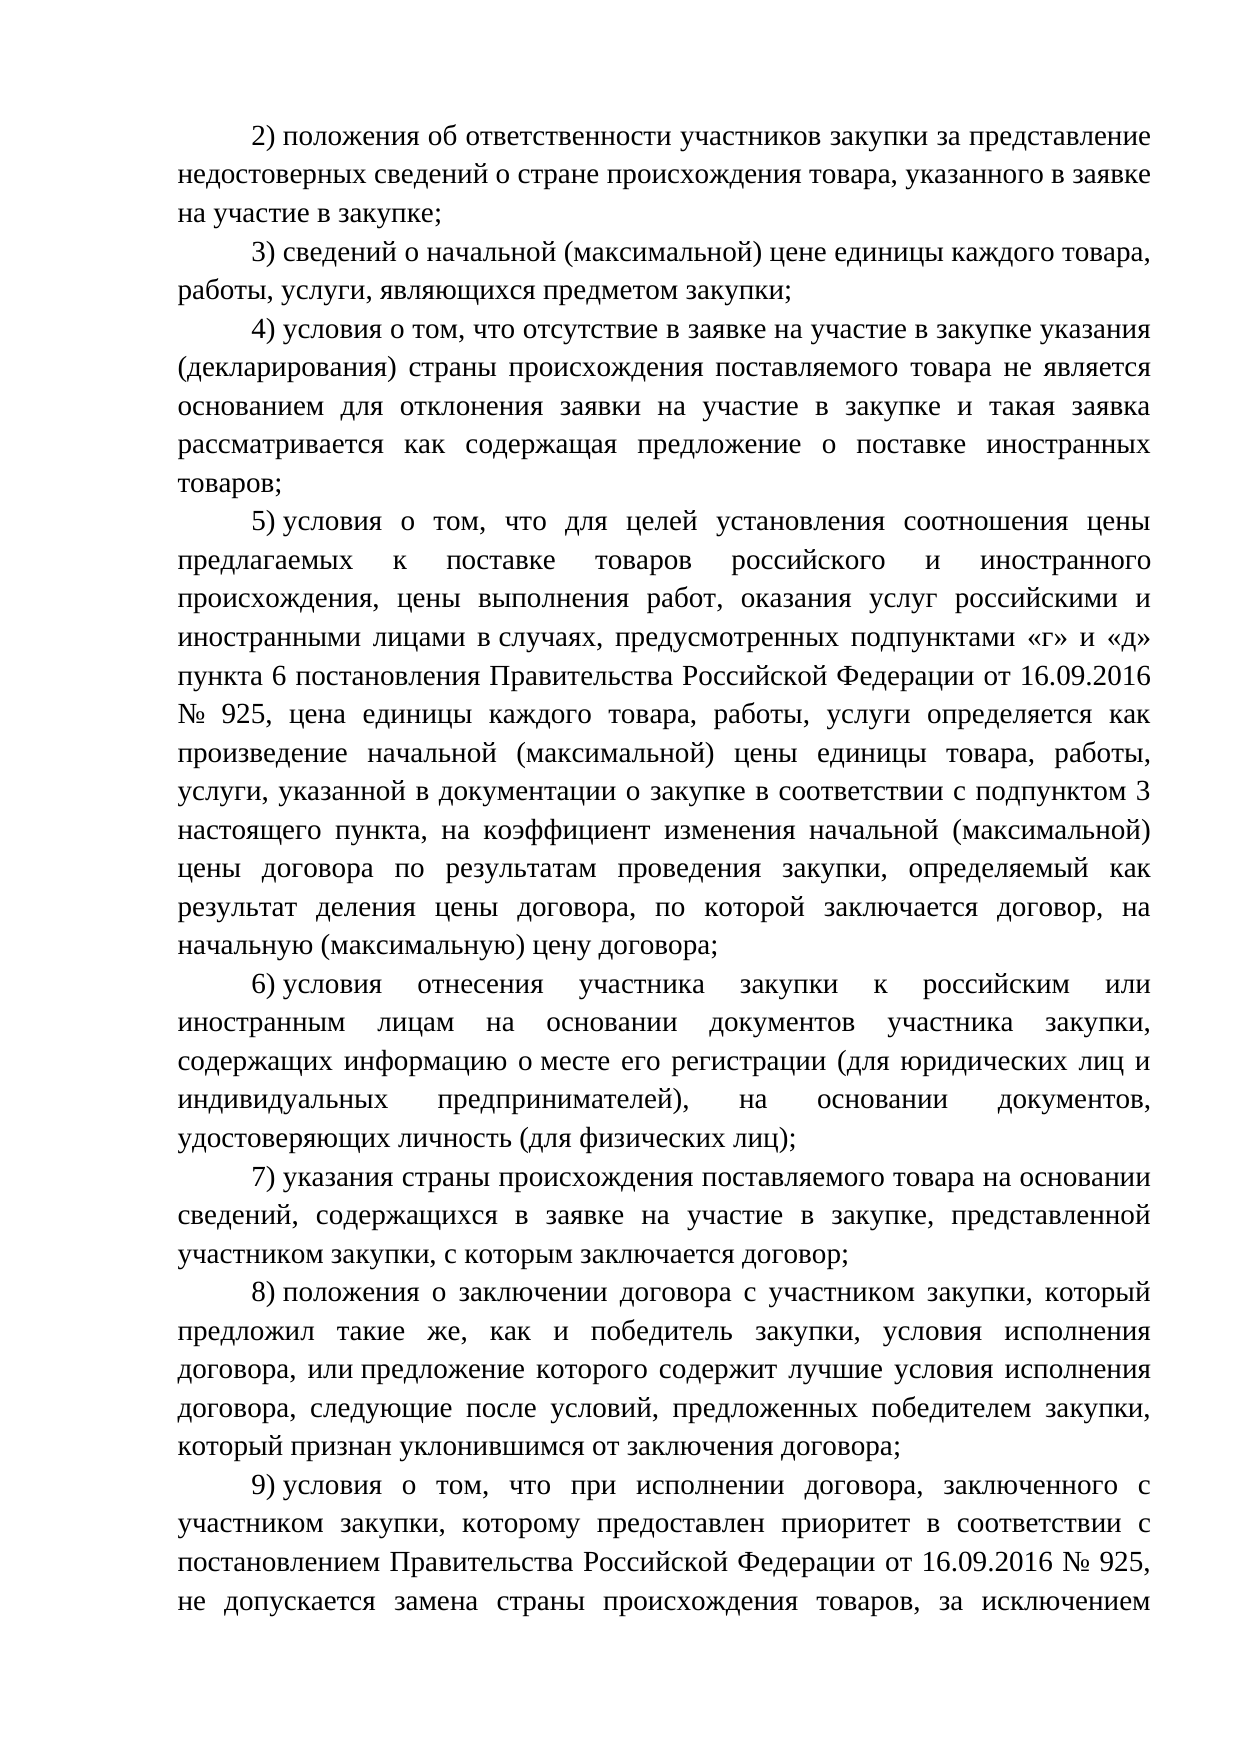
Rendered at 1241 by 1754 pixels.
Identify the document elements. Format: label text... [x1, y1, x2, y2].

text 2) положения об ответственности участников закупки за представление недостоверных сведений о стране происхождения товара, указанного в заявке на участие в закупке; [177, 118, 1152, 229]
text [177, 1467, 1152, 1616]
text 5) условия о том, что для целей установления соотношения цены предлагаемых к поставке товаров российского и иностранного происхождения, цены выполнения работ, оказания услуг российскими и иностранными лицами в случаях, предусмотренных подпунктами «г» и «д» пункта 6 постановления Правительства Российской Федерации от 16.09.2016 № 925, цена единицы каждого товара, работы, услуги определяется как произведение начальной (максимальной) цены единицы товара, работы, услуги, указанной в документации о закупке в соответствии с подпунктом 3 настоящего пункта, на коэффициент изменения начальной (максимальной) цены договора по результатам проведения закупки, определяемый как результат деления цены договора, по которой заключается договор, на начальную (максимальную) цену договора; [177, 503, 1152, 961]
text 4) условия о том, что отсутствие в заявке на участие в закупке указания (декларирования) страны происхождения поставляемого товара не является основанием для отклонения заявки на участие в закупке и такая заявка рассматривается как содержащая предложение о поставке иностранных товаров; [177, 311, 1152, 498]
text 6) условия отнесения участника закупки к российским или иностранным лицам на основании документов участника закупки, содержащих информацию о месте его регистрации (для юридических лиц и индивидуальных предпринимателей), на основании документов, удостоверяющих личность (для физических лиц); [177, 966, 1152, 1154]
text 8) положения о заключении договора с участником закупки, который предложил такие же, как и победитель закупки, условия исполнения договора, или предложение которого содержит лучшие условия исполнения договора, следующие после условий, предложенных победителем закупки, который признан уклонившимся от заключения договора; [177, 1274, 1152, 1462]
text 3) сведений о начальной (максимальной) цене единицы каждого товара, работы, услуги, являющихся предметом закупки; [177, 234, 1152, 306]
text 7) указания страны происхождения поставляемого товара на основании сведений, содержащихся в заявке на участие в закупке, представленной участником закупки, с которым заключается договор; [177, 1159, 1152, 1269]
